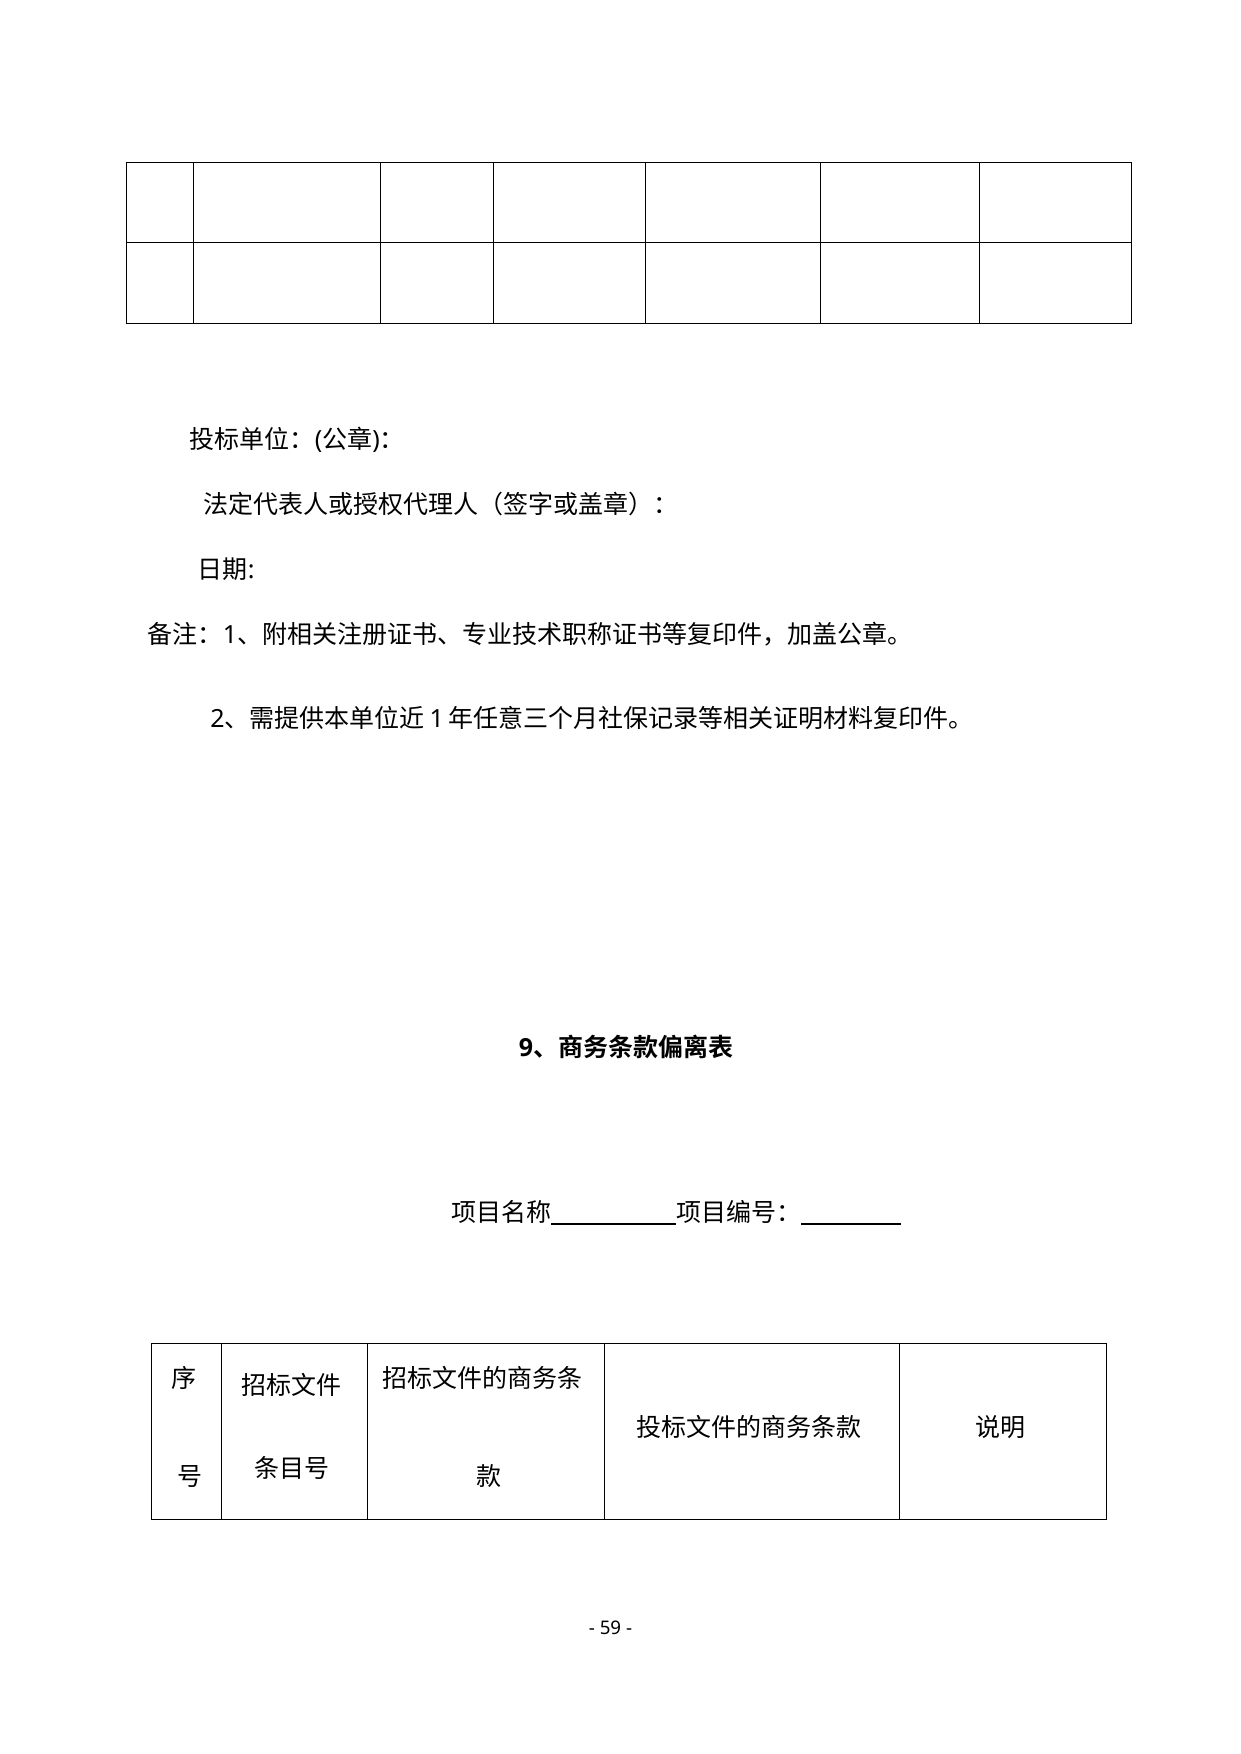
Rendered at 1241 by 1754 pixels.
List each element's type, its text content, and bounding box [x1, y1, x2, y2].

table_header 说明 [900, 1344, 1106, 1519]
table_cell [980, 163, 1131, 242]
table_cell [821, 163, 979, 242]
table_header 序号 [152, 1344, 221, 1519]
text 日期: [148, 536, 1104, 601]
text 投标单位：(公章)： [148, 406, 1104, 471]
table_cell [381, 163, 493, 242]
text 9、商务条款偏离表 [148, 1013, 1104, 1078]
table_cell [821, 243, 979, 323]
text 备注：1、附相关注册证书、专业技术职称证书等复印件，加盖公章。 [148, 601, 1104, 666]
text 法定代表人或授权代理人（签字或盖章）： [153, 471, 1104, 536]
table_cell [381, 243, 493, 323]
table_cell [194, 163, 380, 242]
table_cell [194, 243, 380, 323]
table_cell [980, 243, 1131, 323]
table_header 招标文件的商务条款 [368, 1344, 604, 1519]
table_cell [646, 163, 820, 242]
table_cell [127, 243, 193, 323]
table_cell [646, 243, 820, 323]
table_cell [127, 163, 193, 242]
text 项目名称 项目编号： [148, 1178, 1104, 1243]
table_cell [494, 163, 645, 242]
table_header 招标文件 条目号 [222, 1344, 367, 1519]
table_header 投标文件的商务条款 [605, 1344, 899, 1519]
text 2、需提供本单位近1年任意三个月社保记录等相关证明材料复印件。 [173, 684, 1104, 749]
table_cell [494, 243, 645, 323]
